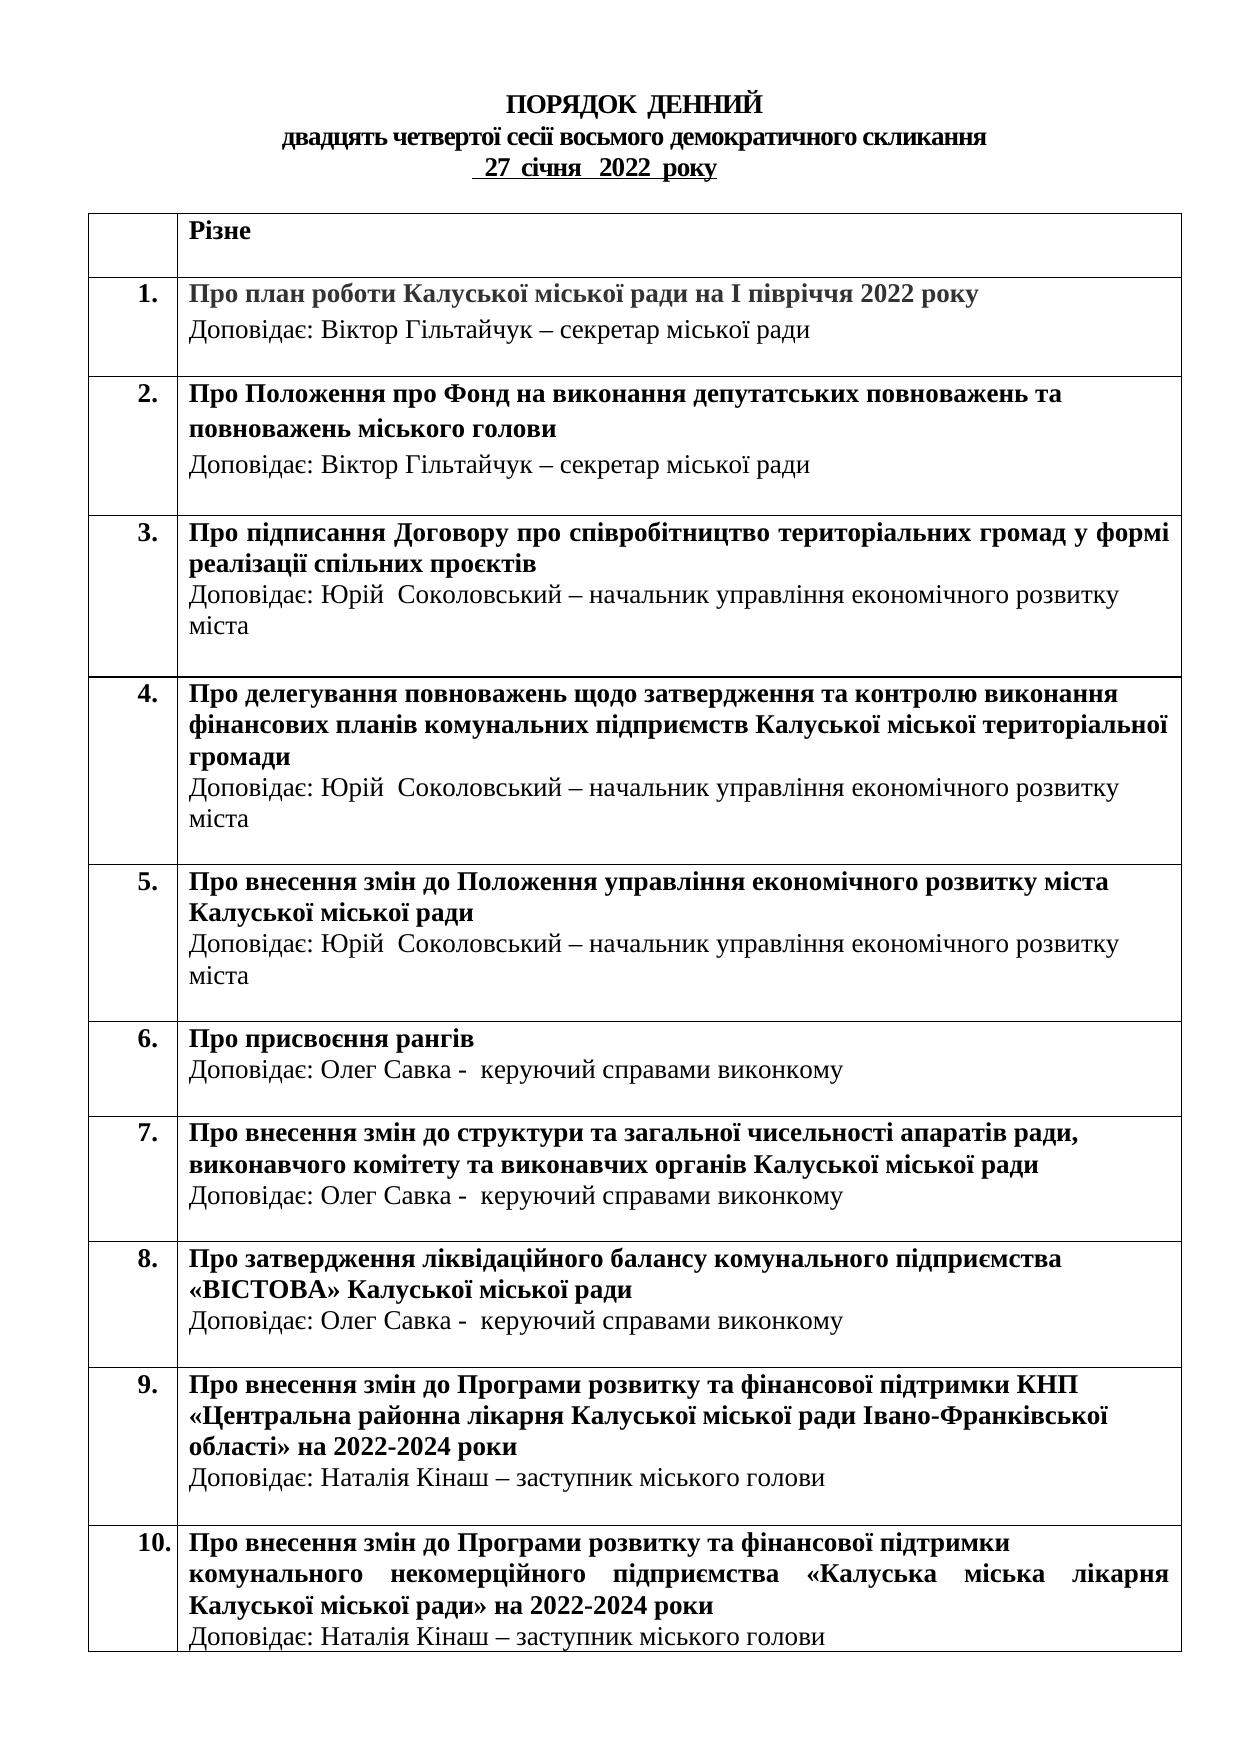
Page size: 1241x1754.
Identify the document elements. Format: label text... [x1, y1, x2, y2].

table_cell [178, 1526, 1181, 1651]
table_cell Про Положення про Фонд на виконання депутатських повноважень та повноважень міського голови Доповідає: Віктор Гільтайчук – секретар міської ради [178, 377, 1181, 515]
table_cell [89, 1368, 177, 1525]
table_cell Про внесення змін до структури та загальної чисельності апаратів ради, виконавчого комітету та виконавчих органів Калуської міської ради Доповідає: Олег Савка - керуючий справами виконкому [178, 1117, 1181, 1241]
table_cell [89, 1022, 177, 1116]
table_header Різне [178, 214, 1181, 277]
table_cell Про план роботи Калуської міської ради на І півріччя 2022 року Доповідає: Віктор Гільтайчук – секретар міської ради [178, 278, 1181, 376]
table_header [89, 214, 177, 277]
table_cell [89, 1526, 177, 1651]
table_cell Про внесення змін до Програми розвитку та фінансової підтримки КНП «Центральна районна лікарня Калуської міської ради Івано-Франківської області» на 2022-2024 роки Доповідає: Наталія Кінаш – заступник міського голови [178, 1368, 1181, 1525]
table_cell [89, 278, 177, 376]
text двадцять четвертої сесії восьмого демократичного скликання [118, 120, 1152, 151]
text ПОРЯДОК ДЕННИЙ [118, 89, 1152, 120]
table_cell [89, 377, 177, 515]
table_cell Про делегування повноважень щодо затвердження та контролю виконання фінансових планів комунальних підприємств Калуської міської територіальної громади Доповідає: Юрій Соколовський – начальник управління економічного розвитку міста [178, 678, 1181, 864]
table_cell [89, 516, 177, 676]
table_cell [89, 1117, 177, 1241]
table_cell [89, 1242, 177, 1367]
table_cell Про підписання Договору про співробітництво територіальних громад у формі реалізації спільних проєктів Доповідає: Юрій Соколовський – начальник управління економічного розвитку міста [178, 516, 1181, 676]
table_cell Про присвоєння рангів Доповідає: Олег Савка - керуючий справами виконкому [178, 1022, 1181, 1116]
table_cell Про затвердження ліквідаційного балансу комунального підприємства «ВІСТОВА» Калуської міської ради Доповідає: Олег Савка - керуючий справами виконкому [178, 1242, 1181, 1367]
table_cell [89, 865, 177, 1021]
table_cell Про внесення змін до Положення управління економічного розвитку міста Калуської міської ради Доповідає: Юрій Соколовський – начальник управління економічного розвитку міста [178, 865, 1181, 1021]
table_cell [89, 678, 177, 864]
text 27 січня 2022 року [340, 151, 1152, 182]
